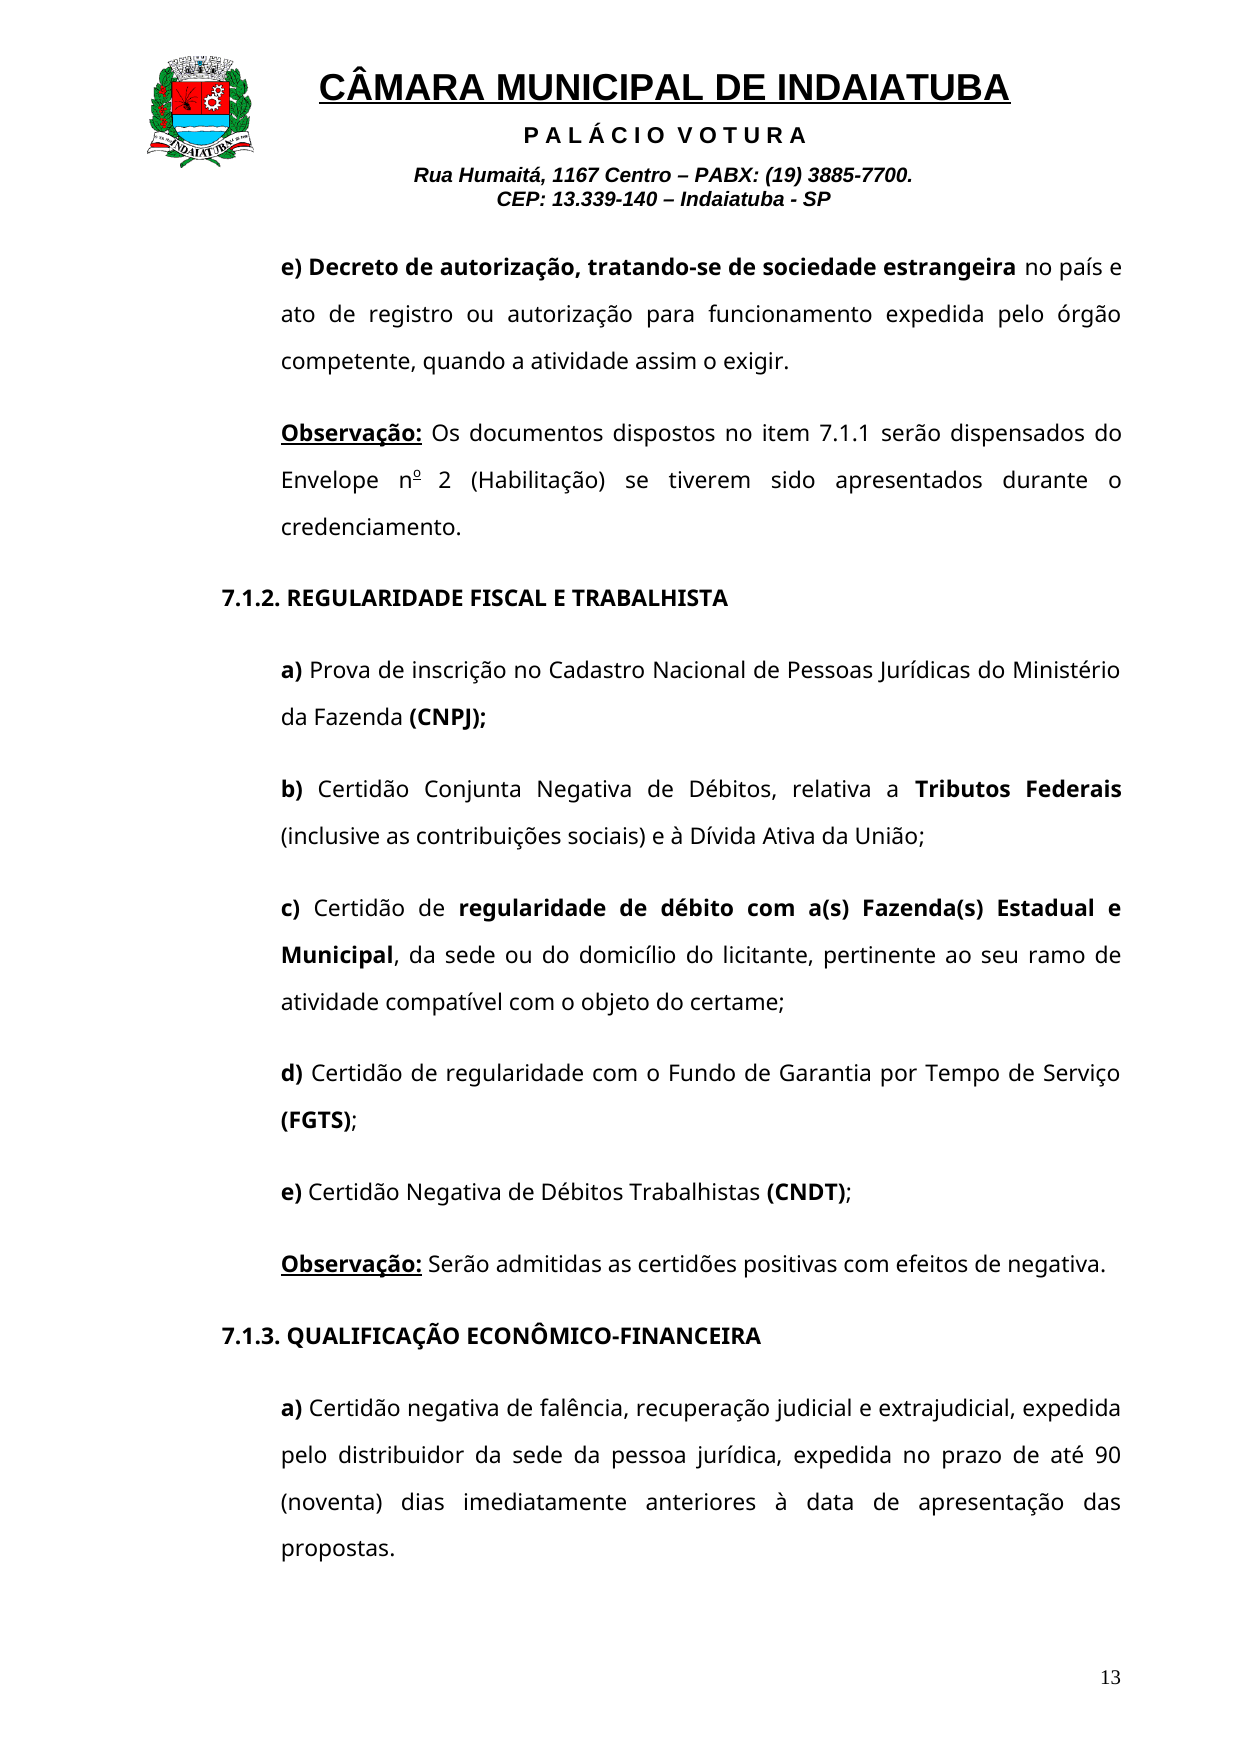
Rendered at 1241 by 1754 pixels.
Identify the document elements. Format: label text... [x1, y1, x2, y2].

text 7.1.3. QUALIFICAÇÃO ECONÔMICO-FINANCEIRA [222, 1320, 1122, 1351]
text 7.1.2. REGULARIDADE FISCAL E TRABALHISTA [222, 582, 1122, 613]
text a) Certidão negativa de falência, recuperação judicial e extrajudicial, expedida pelo distribuidor da sede da pessoa jurídica, expedida no prazo de até 90 (noventa) dias imediatamente anteriores à data de apresentação das propostas. [281, 1392, 1122, 1563]
text b) Certidão Conjunta Negativa de Débitos, relativa a Tributos Federais (inclusive as contribuições sociais) e à Dívida Ativa da União; [281, 773, 1122, 851]
text c) Certidão de regularidade de débito com a(s) Fazenda(s) Estadual e Municipal, da sede ou do domicílio do licitante, pertinente ao seu ramo de atividade compatível com o objeto do certame; [281, 892, 1122, 1017]
text e) Certidão Negativa de Débitos Trabalhistas (CNDT); [281, 1176, 1122, 1207]
text a) Prova de inscrição no Cadastro Nacional de Pessoas Jurídicas do Ministério da Fazenda (CNPJ); [281, 654, 1122, 732]
text d) Certidão de regularidade com o Fundo de Garantia por Tempo de Serviço (FGTS); [281, 1057, 1122, 1135]
text Observação: Os documentos dispostos no item 7.1.1 serão dispensados do Envelope no 2 (Habilitação) se tiverem sido apresentados durante o credenciamento. [281, 417, 1122, 542]
text e) Decreto de autorização, tratando-se de sociedade estrangeira no país e ato de registro ou autorização para funcionamento expedida pelo órgão competente, quando a atividade assim o exigir. [281, 251, 1122, 376]
text Observação: Serão admitidas as certidões positivas com efeitos de negativa. [281, 1248, 1122, 1279]
